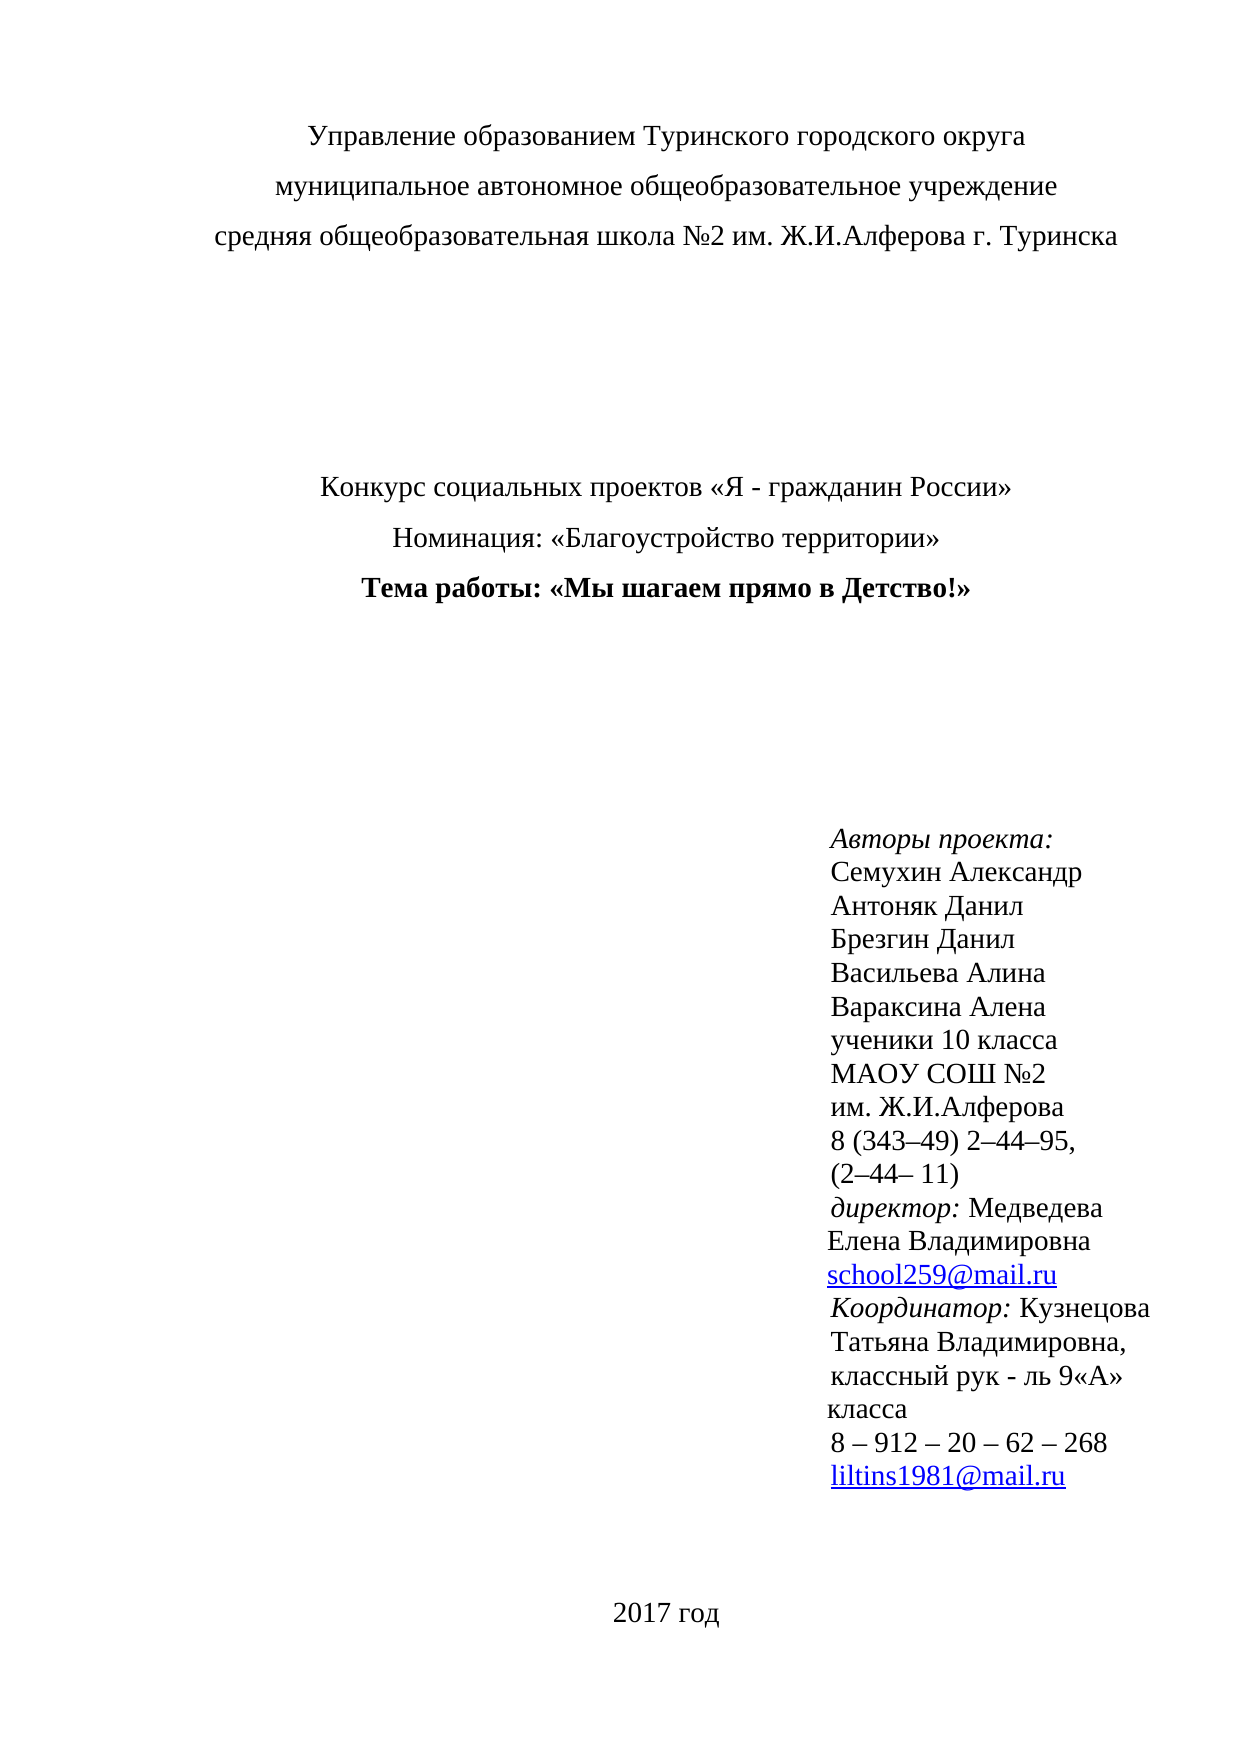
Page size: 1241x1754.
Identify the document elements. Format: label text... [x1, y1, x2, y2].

text Тема работы: «Мы шагаем прямо в Детство!» [177, 570, 1152, 603]
text Татьяна Владимировна, [827, 1324, 1152, 1358]
text классный рук - ль 9«А» класса [827, 1358, 1152, 1425]
text Конкурс социальных проектов «Я - гражданин России» [177, 469, 1152, 503]
text Семухин Александр [827, 854, 1152, 888]
text Антоняк Данил [827, 888, 1152, 922]
text Авторы проекта: [827, 821, 1152, 854]
text Брезгин Данил [827, 922, 1152, 955]
text средняя общеобразовательная школа №2 им. Ж.И.Алферова г. Туринска [177, 218, 1152, 252]
text 8 – 912 – 20 – 62 – 268 [827, 1425, 1152, 1458]
text Васильева Алина [827, 955, 1152, 989]
text liltins1981@mail.ru [827, 1458, 1152, 1492]
text муниципальное автономное общеобразовательное учреждение [177, 168, 1152, 202]
text Управление образованием Туринского городского округа [177, 118, 1152, 152]
text им. Ж.И.Алферова [827, 1089, 1152, 1123]
text Вараксина Алена [827, 989, 1152, 1022]
text Координатор: Кузнецова [827, 1291, 1152, 1324]
text (2–44– 11) [827, 1156, 1152, 1190]
text 8 (343–49) 2–44–95, [827, 1123, 1152, 1156]
text ученики 10 класса [827, 1022, 1152, 1056]
text МАОУ СОШ №2 [827, 1056, 1152, 1089]
text 2017 год [177, 1595, 1152, 1628]
text Номинация: «Благоустройство территории» [177, 520, 1152, 553]
text директор: Медведева Елена Владимировна school259@mail.ru [827, 1190, 1152, 1291]
